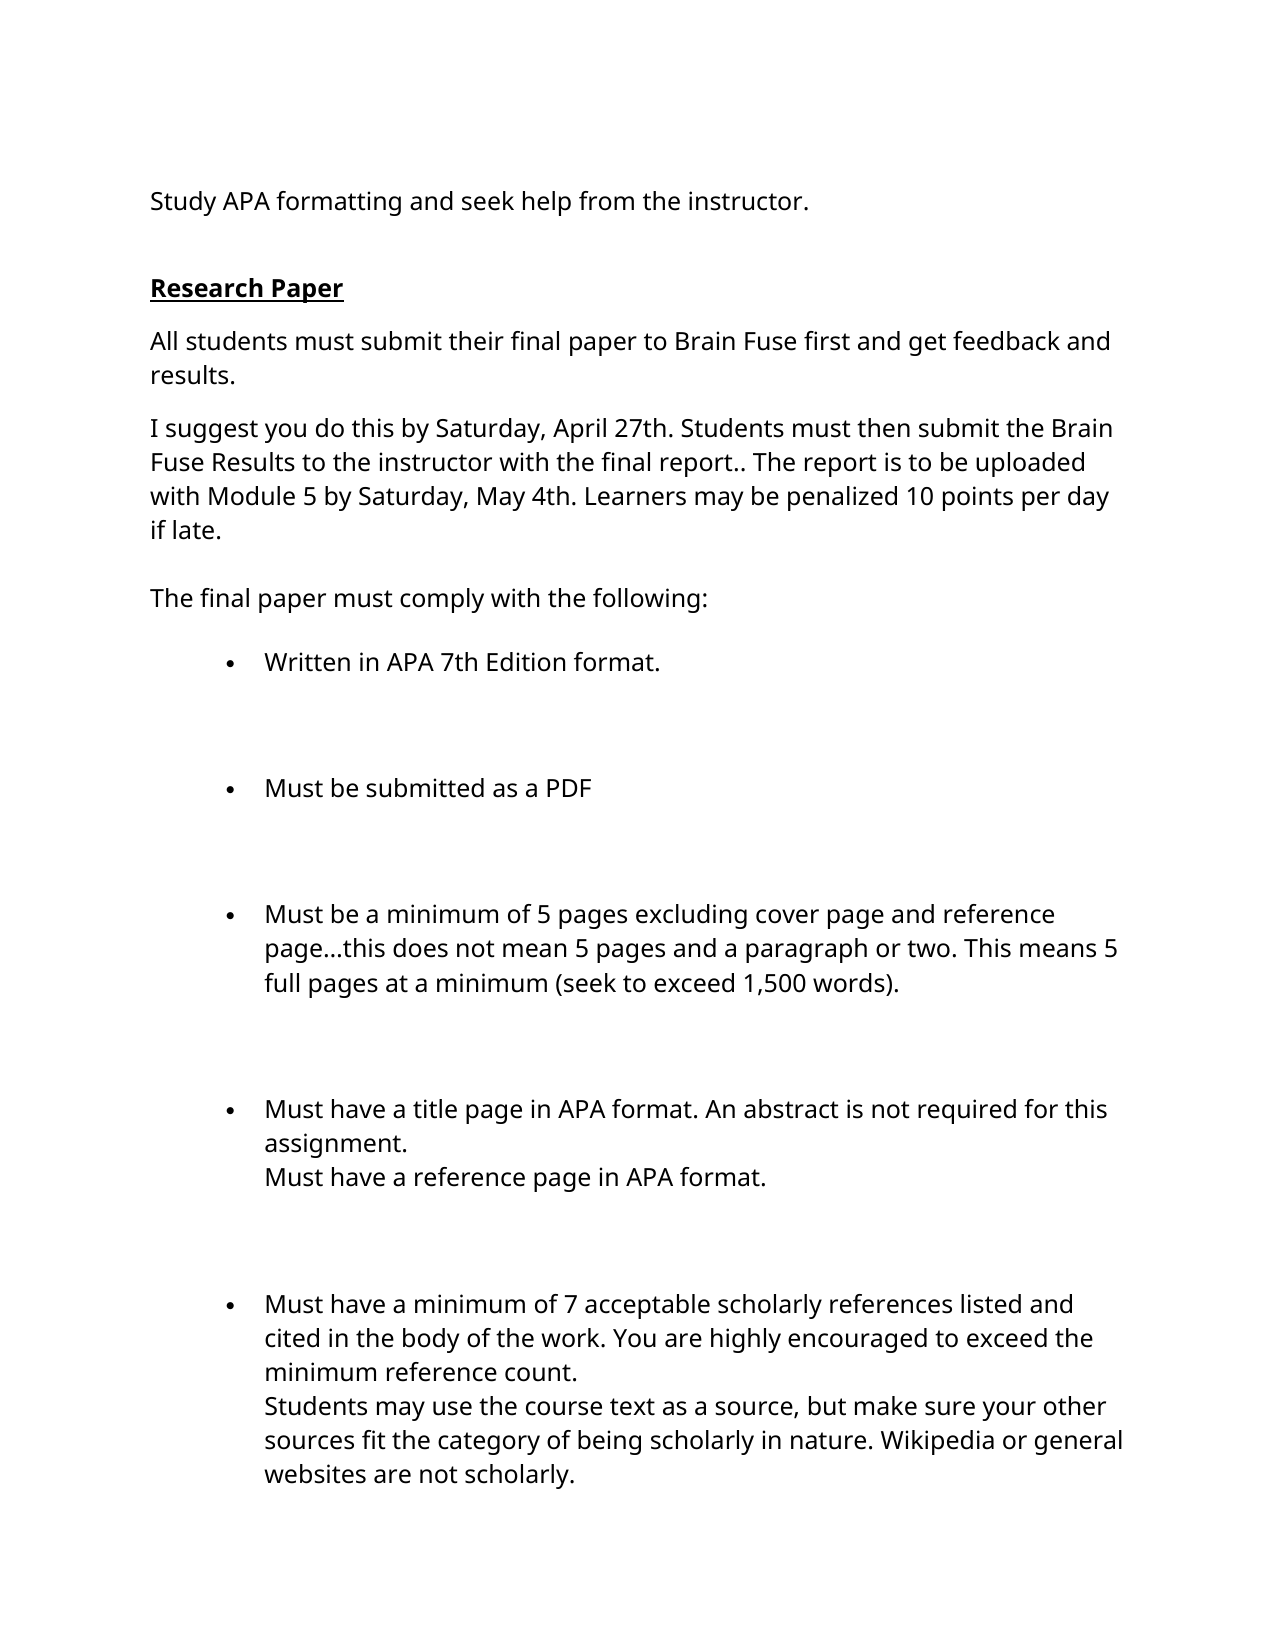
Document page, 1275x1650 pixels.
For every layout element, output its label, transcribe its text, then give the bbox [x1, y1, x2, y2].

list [227, 1286, 1125, 1491]
list Must have a title page in APA format. An abstract is not required for this assignment. Must have a reference page in APA format. [227, 1092, 1125, 1194]
text All students must submit their final paper to Brain Fuse first and get feedback and results. [150, 324, 1125, 392]
text I suggest you do this by Saturday, April 27th. Students must then submit the Brain Fuse Results to the instructor with the final report.. The report is to be uploaded with Module 5 by Saturday, May 4th. Learners may be penalized 10 points per day if late. The final paper must comply with the following: [150, 411, 1125, 615]
list Must be submitted as a PDF [227, 771, 1125, 805]
text Research Paper [150, 237, 1125, 305]
list Written in APA 7th Edition format. [227, 644, 1125, 678]
list Must be a minimum of 5 pages excluding cover page and reference page…this does not mean 5 pages and a paragraph or two. This means 5 full pages at a minimum (seek to exceed 1,500 words). [227, 897, 1125, 999]
text Study APA formatting and seek help from the instructor. [150, 150, 1125, 218]
